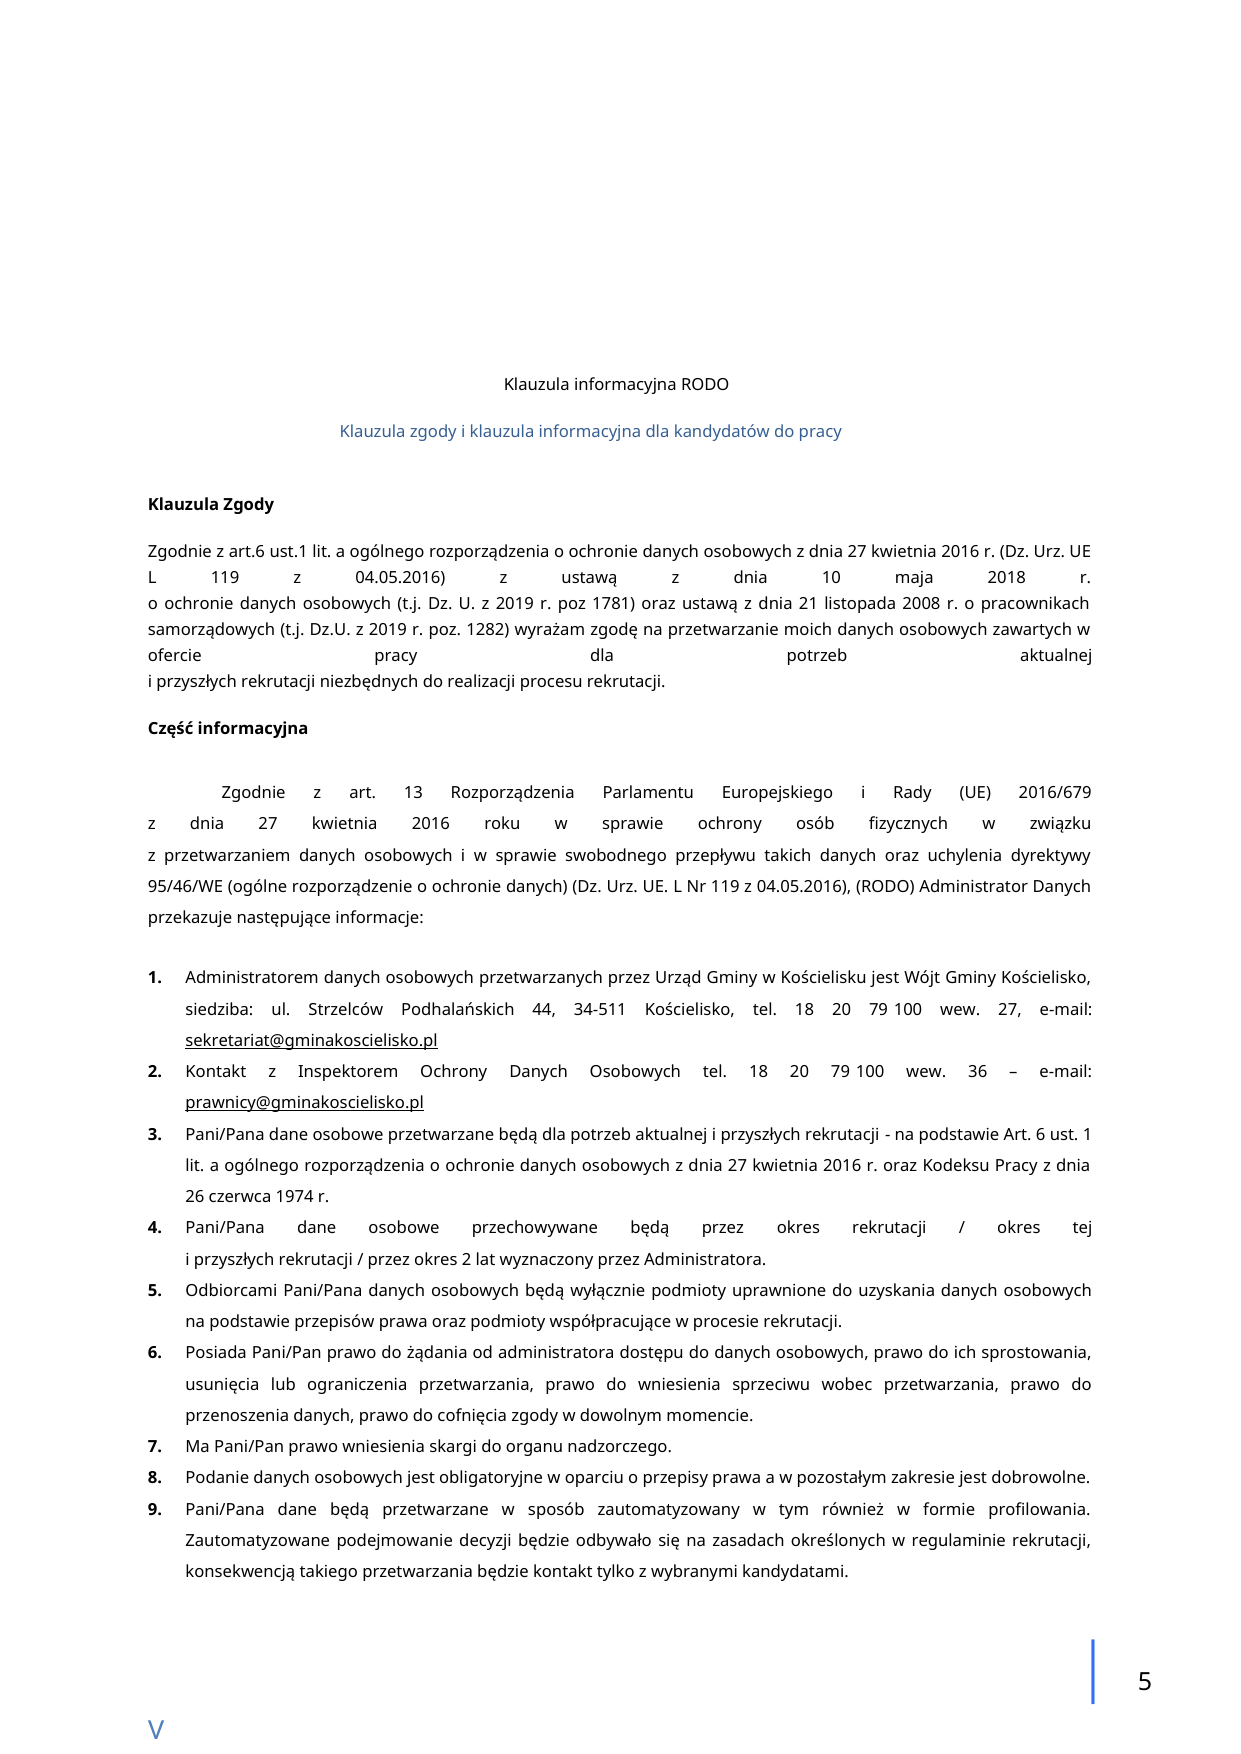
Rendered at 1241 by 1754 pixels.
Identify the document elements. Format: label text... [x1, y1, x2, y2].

list Pani/Pana dane osobowe przetwarzane będą dla potrzeb aktualnej i przyszłych rekrutacji - na podstawie Art. 6 ust. 1 lit. a ogólnego rozporządzenia o ochronie danych osobowych z dnia 27 kwietnia 2016 r. oraz Kodeksu Pracy z dnia 26 czerwca 1974 r. [148, 1114, 1092, 1208]
text Klauzula informacyjna RODO [148, 372, 1085, 395]
list Pani/Pana dane osobowe przechowywane będą przez okres rekrutacji / okres tej i przyszłych rekrutacji / przez okres 2 lat wyznaczony przez Administratora. [148, 1208, 1092, 1270]
text Część informacyjna [148, 717, 1092, 740]
text Zgodnie z art. 13 Rozporządzenia Parlamentu Europejskiego i Rady (UE) 2016/679 z dnia 27 kwietnia 2016 roku w sprawie ochrony osób fizycznych w związku z przetwarzaniem danych osobowych i w sprawie swobodnego przepływu takich danych oraz uchylenia dyrektywy 95/46/WE (ogólne rozporządzenie o ochronie danych) (Dz. Urz. UE. L Nr 119 z 04.05.2016), (RODO) Administrator Danych przekazuje następujące informacje: [148, 772, 1092, 928]
picture [0, 1611, 1241, 1754]
list Posiada Pani/Pan prawo do żądania od administratora dostępu do danych osobowych, prawo do ich sprostowania, usunięcia lub ograniczenia przetwarzania, prawo do wniesienia sprzeciwu wobec przetwarzania, prawo do przenoszenia danych, prawo do cofnięcia zgody w dowolnym momencie. [148, 1333, 1092, 1426]
list Kontakt z Inspektorem Ochrony Danych Osobowych tel. 18 20 79 100 wew. 36 – e-mail: prawnicy@gminakoscielisko.pl [148, 1051, 1092, 1114]
text Klauzula zgody i klauzula informacyjna dla kandydatów do pracy [89, 420, 1092, 443]
list Ma Pani/Pan prawo wniesienia skargi do organu nadzorczego. [148, 1426, 1092, 1458]
list Pani/Pana dane będą przetwarzane w sposób zautomatyzowany w tym również w formie profilowania. Zautomatyzowane podejmowanie decyzji będzie odbywało się na zasadach określonych w regulaminie rekrutacji, konsekwencją takiego przetwarzania będzie kontakt tylko z wybranymi kandydatami. [148, 1489, 1092, 1583]
text Klauzula Zgody [148, 493, 1092, 516]
text Zgodnie z art.6 ust.1 lit. a ogólnego rozporządzenia o ochronie danych osobowych z dnia 27 kwietnia 2016 r. (Dz. Urz. UE L 119 z 04.05.2016) z ustawą z dnia 10 maja 2018 r. o ochronie danych osobowych (t.j. Dz. U. z 2019 r. poz 1781) oraz ustawą z dnia 21 listopada 2008 r. o pracownikach samorządowych (t.j. Dz.U. z 2019 r. poz. 1282) wyrażam zgodę na przetwarzanie moich danych osobowych zawartych w ofercie pracy dla potrzeb aktualnej i przyszłych rekrutacji niezbędnych do realizacji procesu rekrutacji. [148, 540, 1092, 693]
list Odbiorcami Pani/Pana danych osobowych będą wyłącznie podmioty uprawnione do uzyskania danych osobowych na podstawie przepisów prawa oraz podmioty współpracujące w procesie rekrutacji. [148, 1270, 1092, 1333]
list Podanie danych osobowych jest obligatoryjne w oparciu o przepisy prawa a w pozostałym zakresie jest dobrowolne. [148, 1458, 1092, 1489]
list Administratorem danych osobowych przetwarzanych przez Urząd Gminy w Kościelisku jest Wójt Gminy Kościelisko, siedziba: ul. Strzelców Podhalańskich 44, 34-511 Kościelisko, tel. 18 20 79 100 wew. 27, e-mail: sekretariat@gminakoscielisko.pl [148, 958, 1092, 1051]
